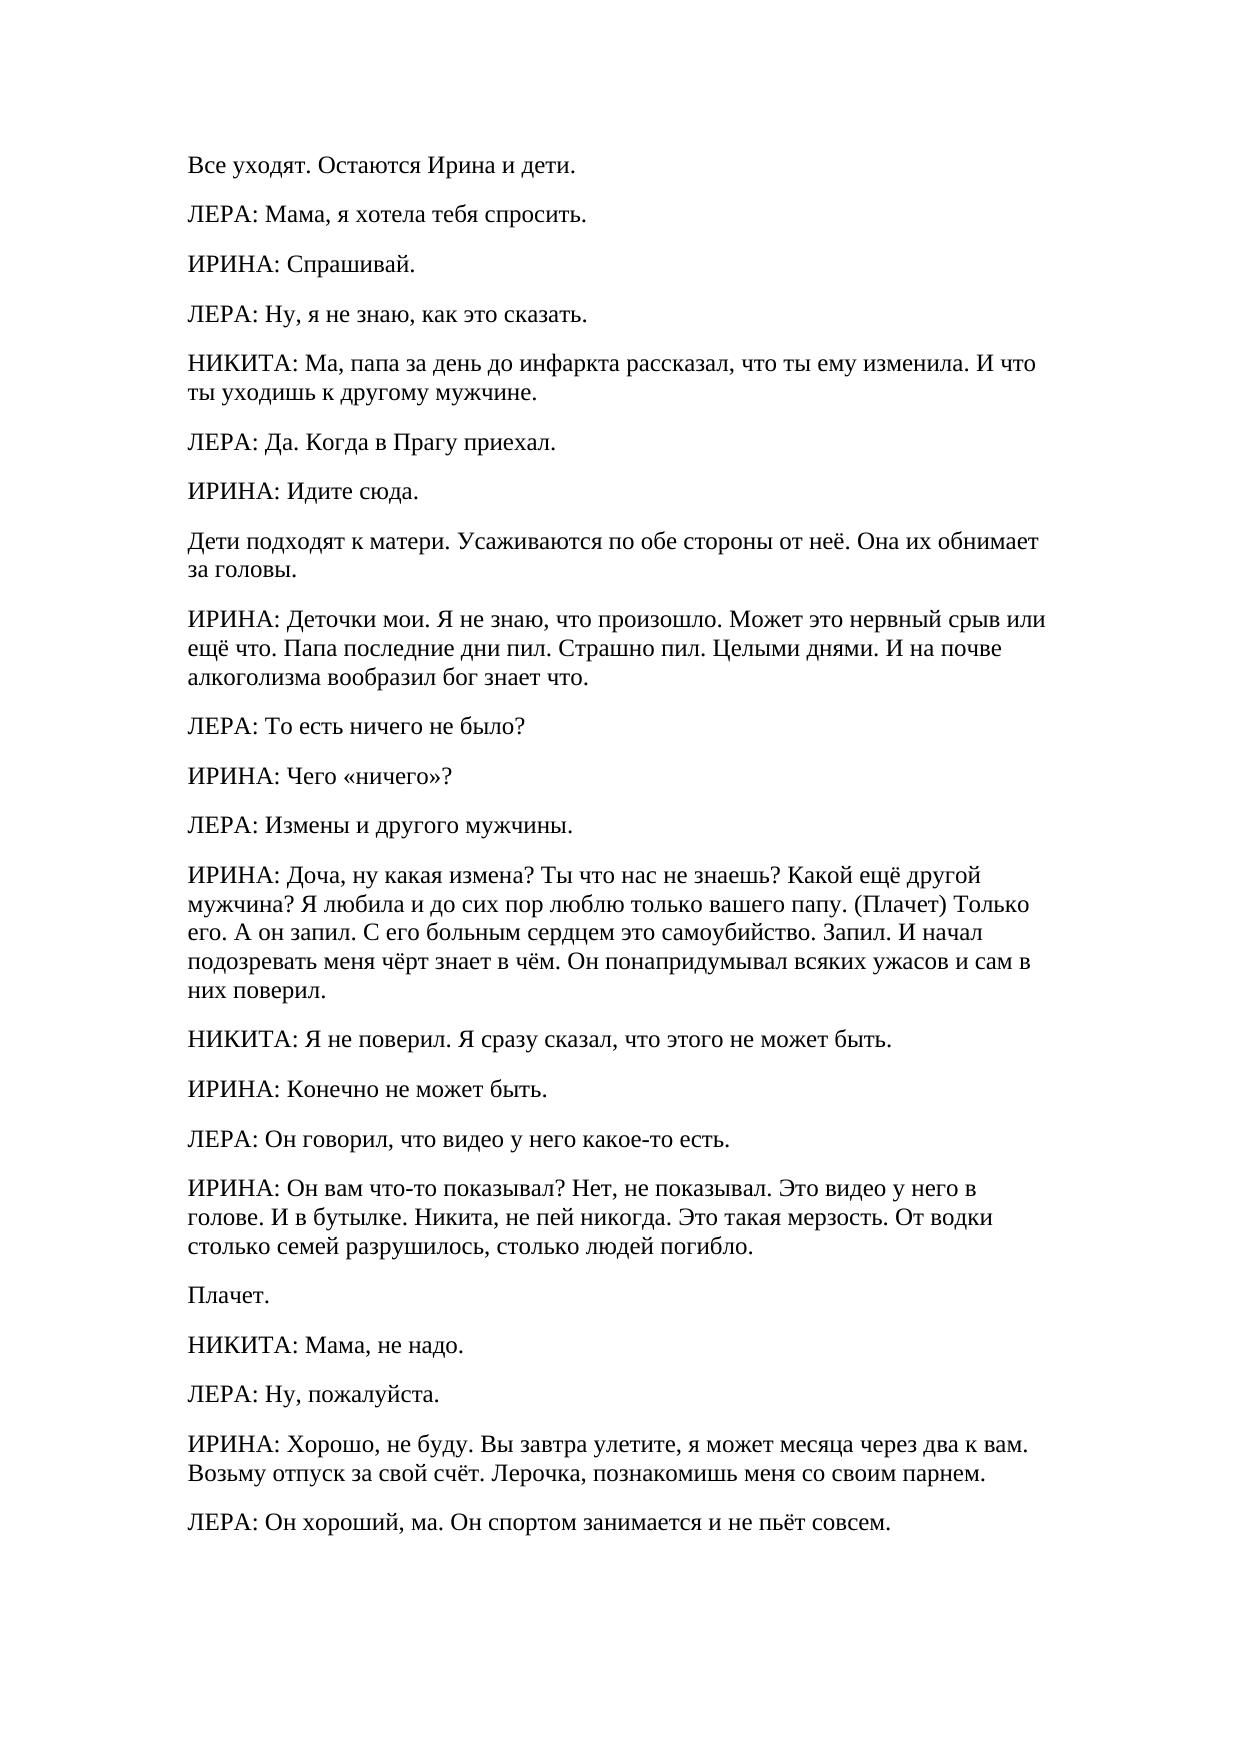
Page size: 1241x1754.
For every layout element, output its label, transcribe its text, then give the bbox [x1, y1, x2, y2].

text ЛЕРА: Ну, я не знаю, как это сказать. [187, 299, 1053, 327]
text ЛЕРА: Он говорил, что видео у него какое-то есть. [187, 1124, 1053, 1152]
text ЛЕРА: Он хороший, ма. Он спортом занимается и не пьёт совсем. [187, 1507, 1053, 1536]
text ИРИНА: Деточки мои. Я не знаю, что произошло. Может это нервный срыв или ещё что. Папа последние дни пил. Страшно пил. Целыми днями. И на почве алкоголизма вообразил бог знает что. [187, 604, 1053, 690]
text ИРИНА: Идите сюда. [187, 476, 1053, 505]
text ИРИНА: Доча, ну какая измена? Ты что нас не знаешь? Какой ещё другой мужчина? Я любила и до сих пор люблю только вашего папу. (Плачет) Только его. А он запил. С его больным сердцем это самоубийство. Запил. И начал подозревать меня чёрт знает в чём. Он понапридумывал всяких ужасов и сам в них поверил. [187, 860, 1053, 1004]
text Все уходят. Остаются Ирина и дети. [187, 150, 1053, 179]
text НИКИТА: Ма, папа за день до инфаркта рассказал, что ты ему изменила. И что ты уходишь к другому мужчине. [187, 348, 1053, 406]
text Плачет. [187, 1280, 1053, 1309]
text НИКИТА: Я не поверил. Я сразу сказал, что этого не может быть. [187, 1024, 1053, 1053]
text ИРИНА: Конечно не может быть. [187, 1074, 1053, 1103]
text ИРИНА: Спрашивай. [187, 249, 1053, 278]
text ИРИНА: Чего «ничего»? [187, 761, 1053, 789]
text НИКИТА: Мама, не надо. [187, 1330, 1053, 1359]
text ИРИНА: Хорошо, не буду. Вы завтра улетите, я может месяца через два к вам. Возьму отпуск за свой счёт. Лерочка, познакомишь меня со своим парнем. [187, 1429, 1053, 1487]
text ЛЕРА: То есть ничего не было? [187, 711, 1053, 740]
text ИРИНА: Он вам что-то показывал? Нет, не показывал. Это видео у него в голове. И в бутылке. Никита, не пей никогда. Это такая мерзость. От водки столько семей разрушилось, столько людей погибло. [187, 1173, 1053, 1259]
text ЛЕРА: Да. Когда в Прагу приехал. [187, 427, 1053, 455]
text ЛЕРА: Измены и другого мужчины. [187, 810, 1053, 839]
text ЛЕРА: Мама, я хотела тебя спросить. [187, 199, 1053, 228]
text ЛЕРА: Ну, пожалуйста. [187, 1379, 1053, 1408]
text Дети подходят к матери. Усаживаются по обе стороны от неё. Она их обнимает за головы. [187, 526, 1053, 583]
